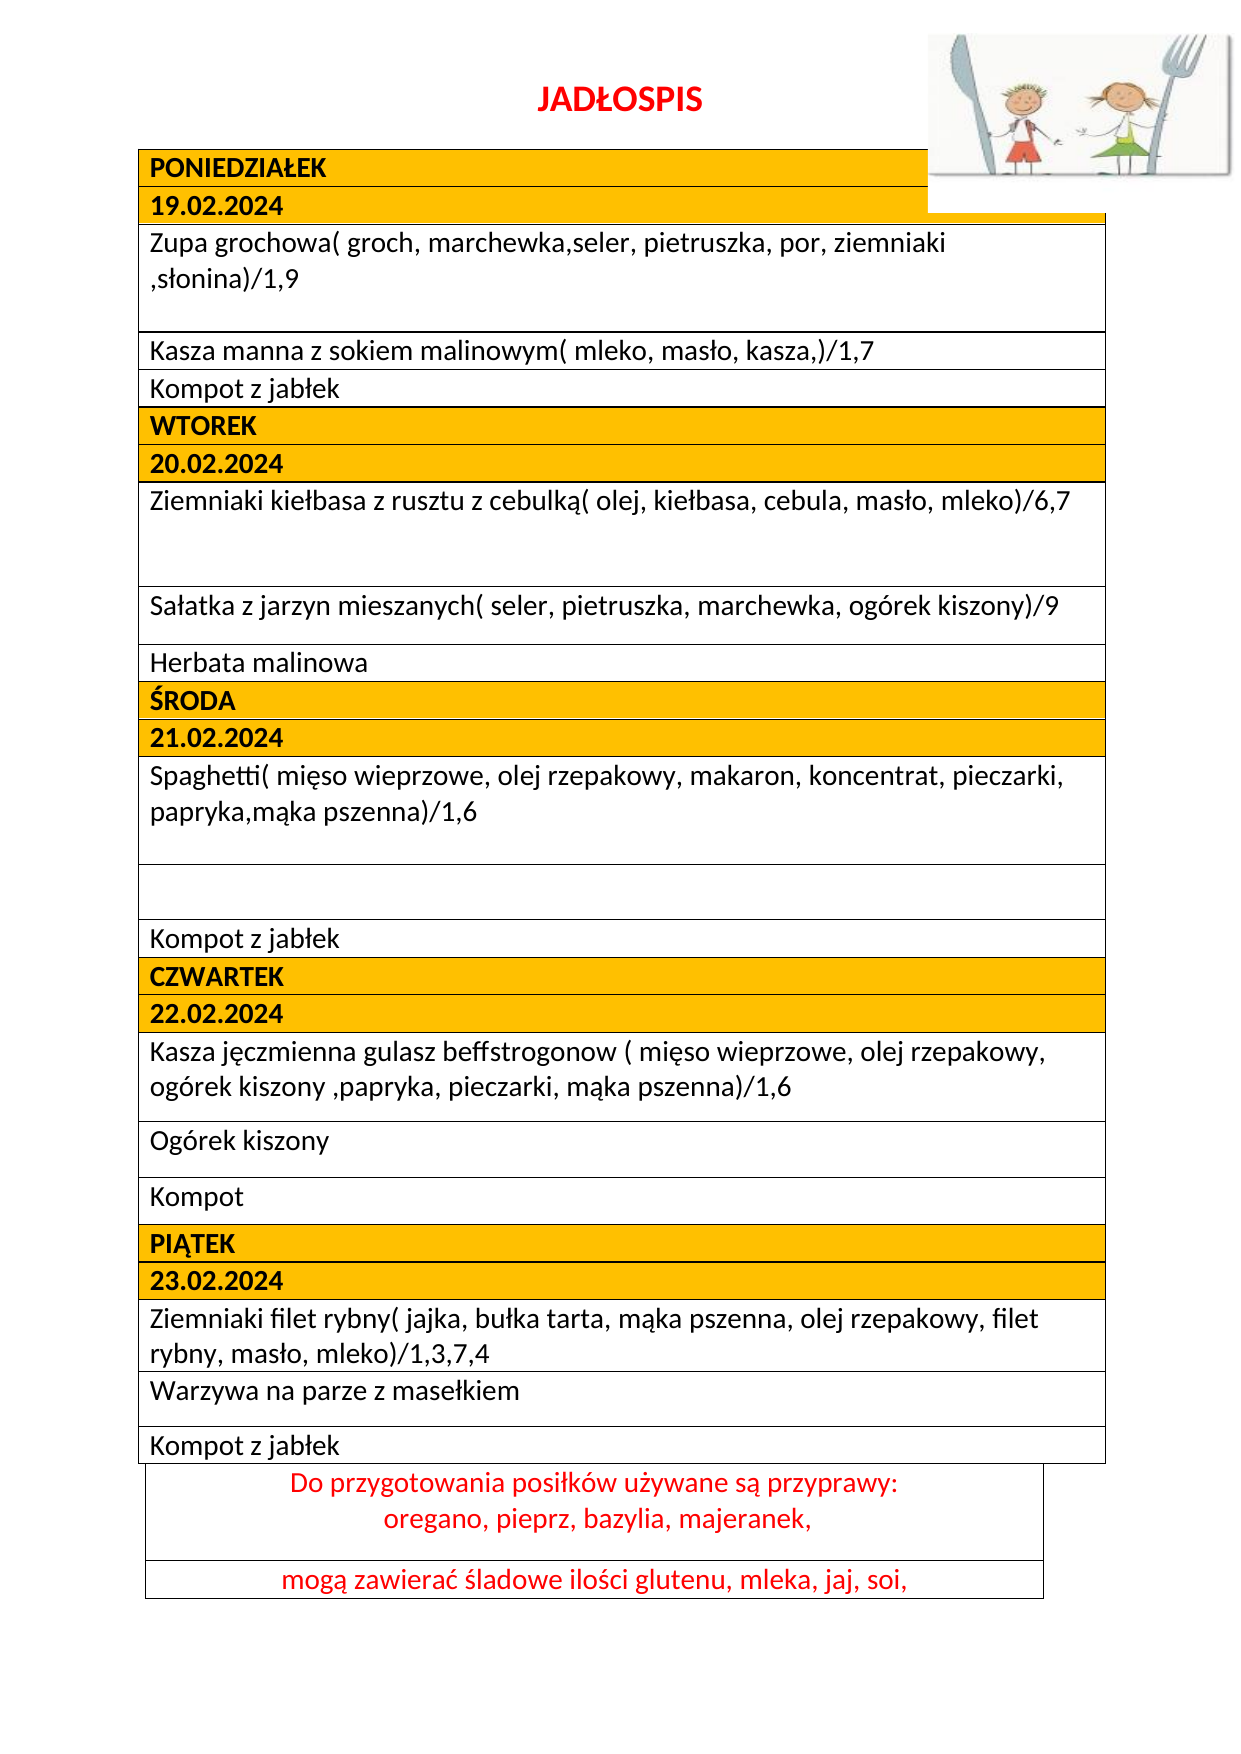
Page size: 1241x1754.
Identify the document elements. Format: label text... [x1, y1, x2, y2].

table_header PONIEDZIAŁEK [139, 150, 927, 186]
table_cell Zupa grochowa( groch, marchewka,seler, pietruszka, por, ziemniaki ,słonina)/1,9 [139, 225, 1105, 331]
table_cell Kompot z jabłek [139, 370, 1105, 406]
table_cell 21.02.2024 [139, 720, 1105, 756]
table_cell WTOREK [139, 408, 1105, 444]
picture [927, 0, 1235, 213]
text JADŁOSPIS [75, 75, 927, 121]
table_cell [139, 865, 1105, 919]
table_cell 22.02.2024 [139, 995, 1105, 1032]
table_cell Do przygotowania posiłków używane są przyprawy: oregano, pieprz, bazylia, majeranek, [146, 1464, 1043, 1560]
table_cell ŚRODA [139, 682, 1105, 718]
table_cell Ogórek kiszony [139, 1122, 1105, 1177]
table_cell CZWARTEK [139, 958, 1105, 994]
table_cell Ziemniaki kiełbasa z rusztu z cebulką( olej, kiełbasa, cebula, masło, mleko)/6,7 [139, 483, 1105, 586]
table_cell 20.02.2024 [139, 445, 1105, 481]
table_cell Kasza manna z sokiem malinowym( mleko, masło, kasza,)/1,7 [139, 333, 1105, 369]
table_cell mogą zawierać śladowe ilości glutenu, mleka, jaj, soi, [146, 1561, 1043, 1598]
table_cell Kompot [139, 1178, 1105, 1224]
table_cell Kompot z jabłek [139, 1427, 1105, 1463]
table_cell Spaghetti( mięso wieprzowe, olej rzepakowy, makaron, koncentrat, pieczarki, papryka,mąka pszenna)/1,6 [139, 757, 1105, 864]
table_cell Kasza jęczmienna gulasz beffstrogonow ( mięso wieprzowe, olej rzepakowy, ogórek kiszony ,papryka, pieczarki, mąka pszenna)/1,6 [139, 1033, 1105, 1121]
table_cell Kompot z jabłek [139, 920, 1105, 957]
table_cell Ziemniaki filet rybny( jajka, bułka tarta, mąka pszenna, olej rzepakowy, filet rybny, masło, mleko)/1,3,7,4 [139, 1300, 1105, 1371]
table_cell 23.02.2024 [139, 1263, 1105, 1299]
table_cell Warzywa na parze z masełkiem [139, 1372, 1105, 1426]
table_cell PIĄTEK [139, 1225, 1105, 1261]
table_cell Sałatka z jarzyn mieszanych( seler, pietruszka, marchewka, ogórek kiszony)/9 [139, 587, 1105, 643]
table_cell Herbata malinowa [139, 645, 1105, 681]
table_cell 19.02.2024 [139, 187, 1105, 223]
